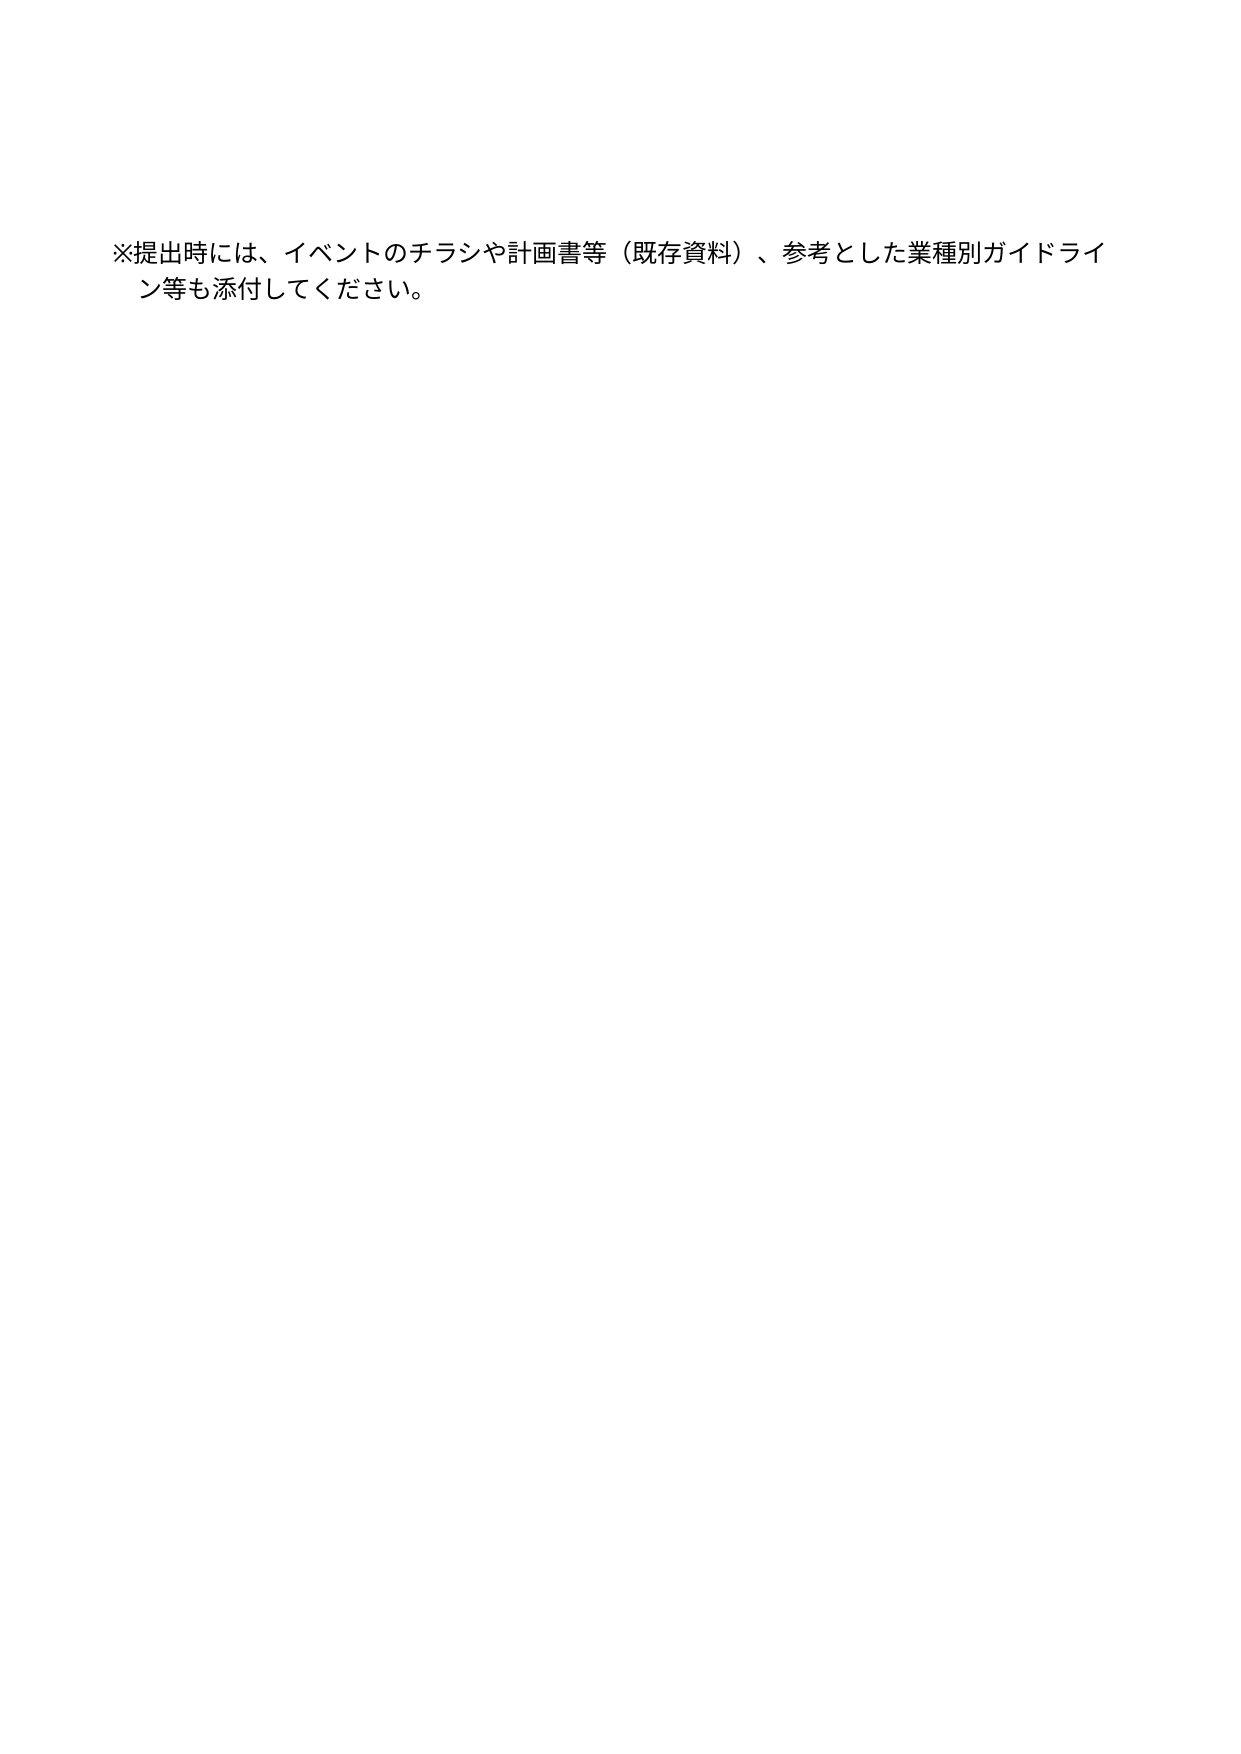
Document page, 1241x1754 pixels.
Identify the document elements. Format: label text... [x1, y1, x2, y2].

text ※提出時には、イベントのチラシや計画書等（既存資料）、参考とした業種別ガイドライン等も添付してください。 [112, 233, 1128, 306]
